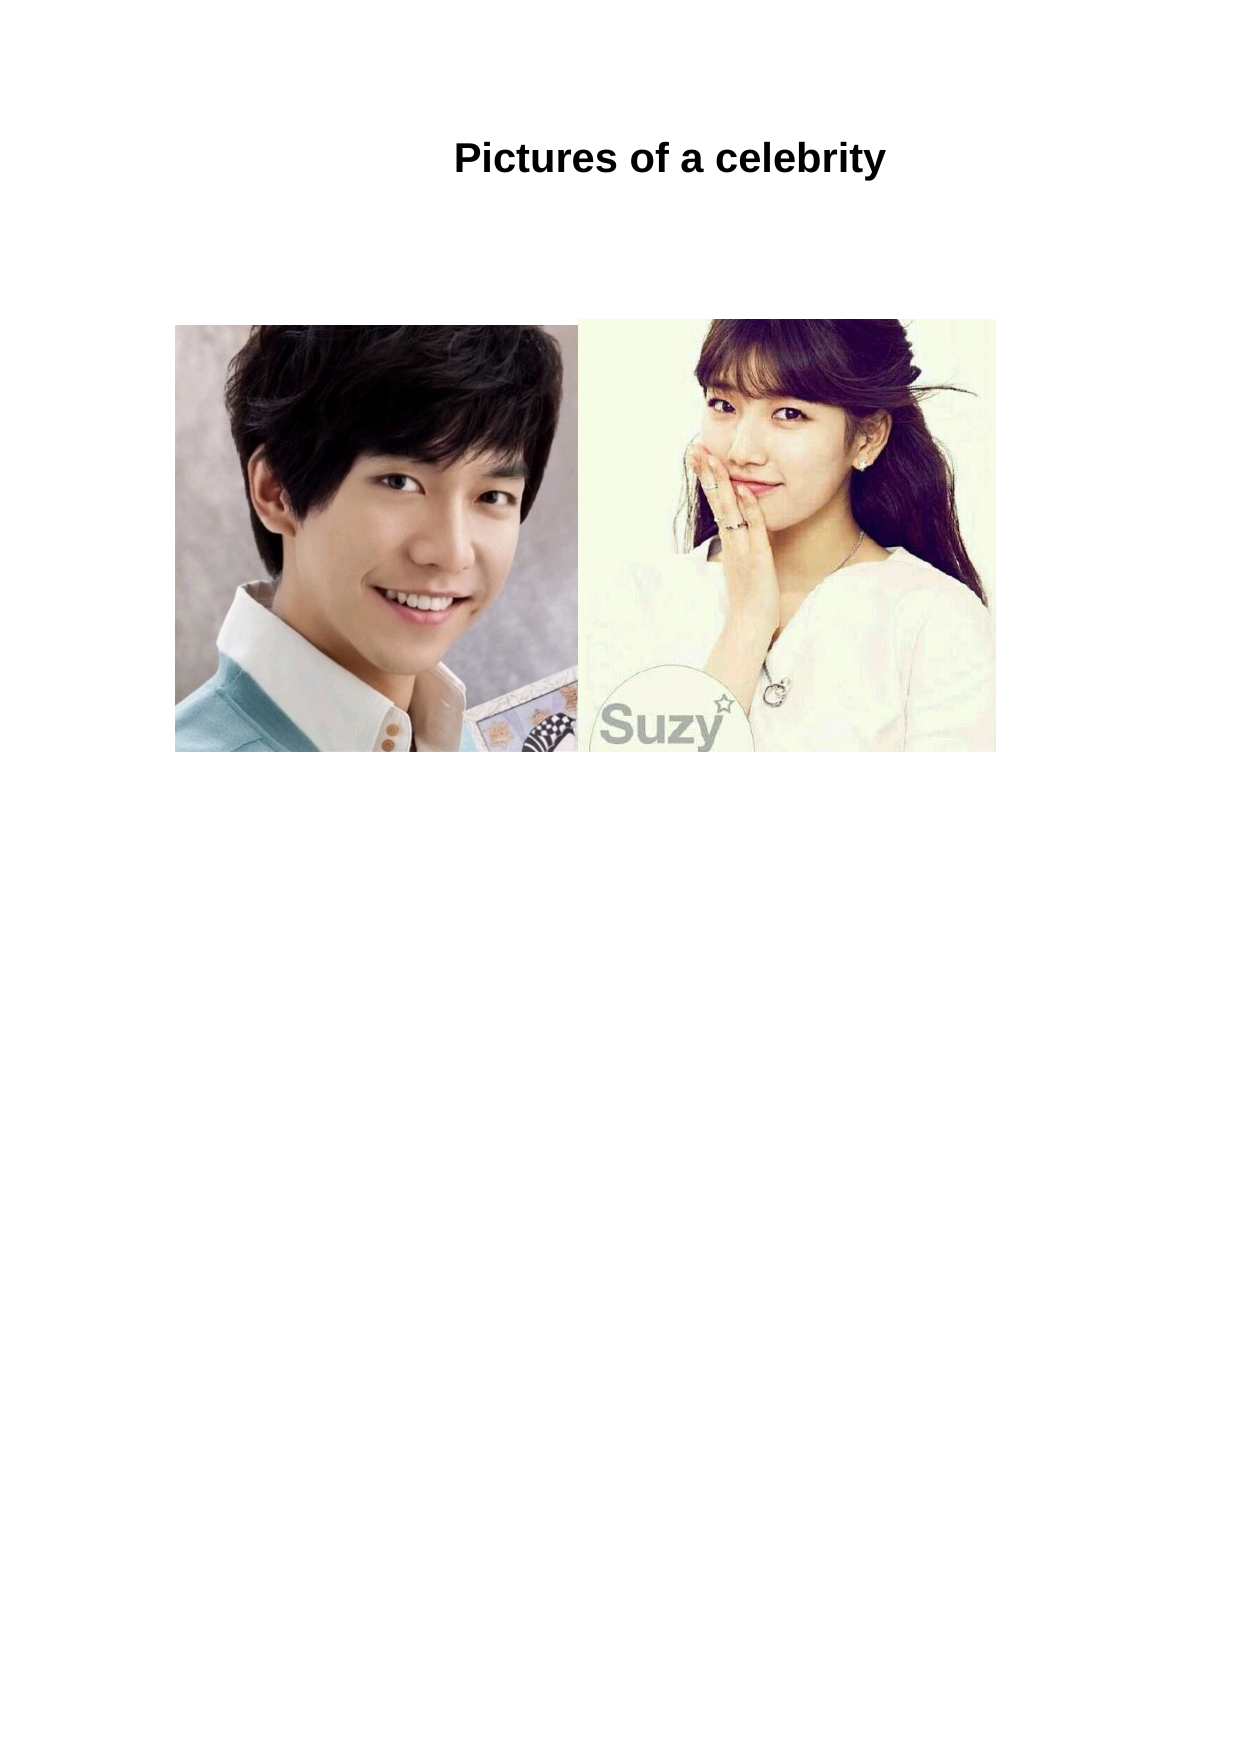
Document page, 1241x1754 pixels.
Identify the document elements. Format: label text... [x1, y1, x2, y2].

picture [175, 319, 996, 752]
text Pictures of a celebrity [175, 133, 1165, 181]
